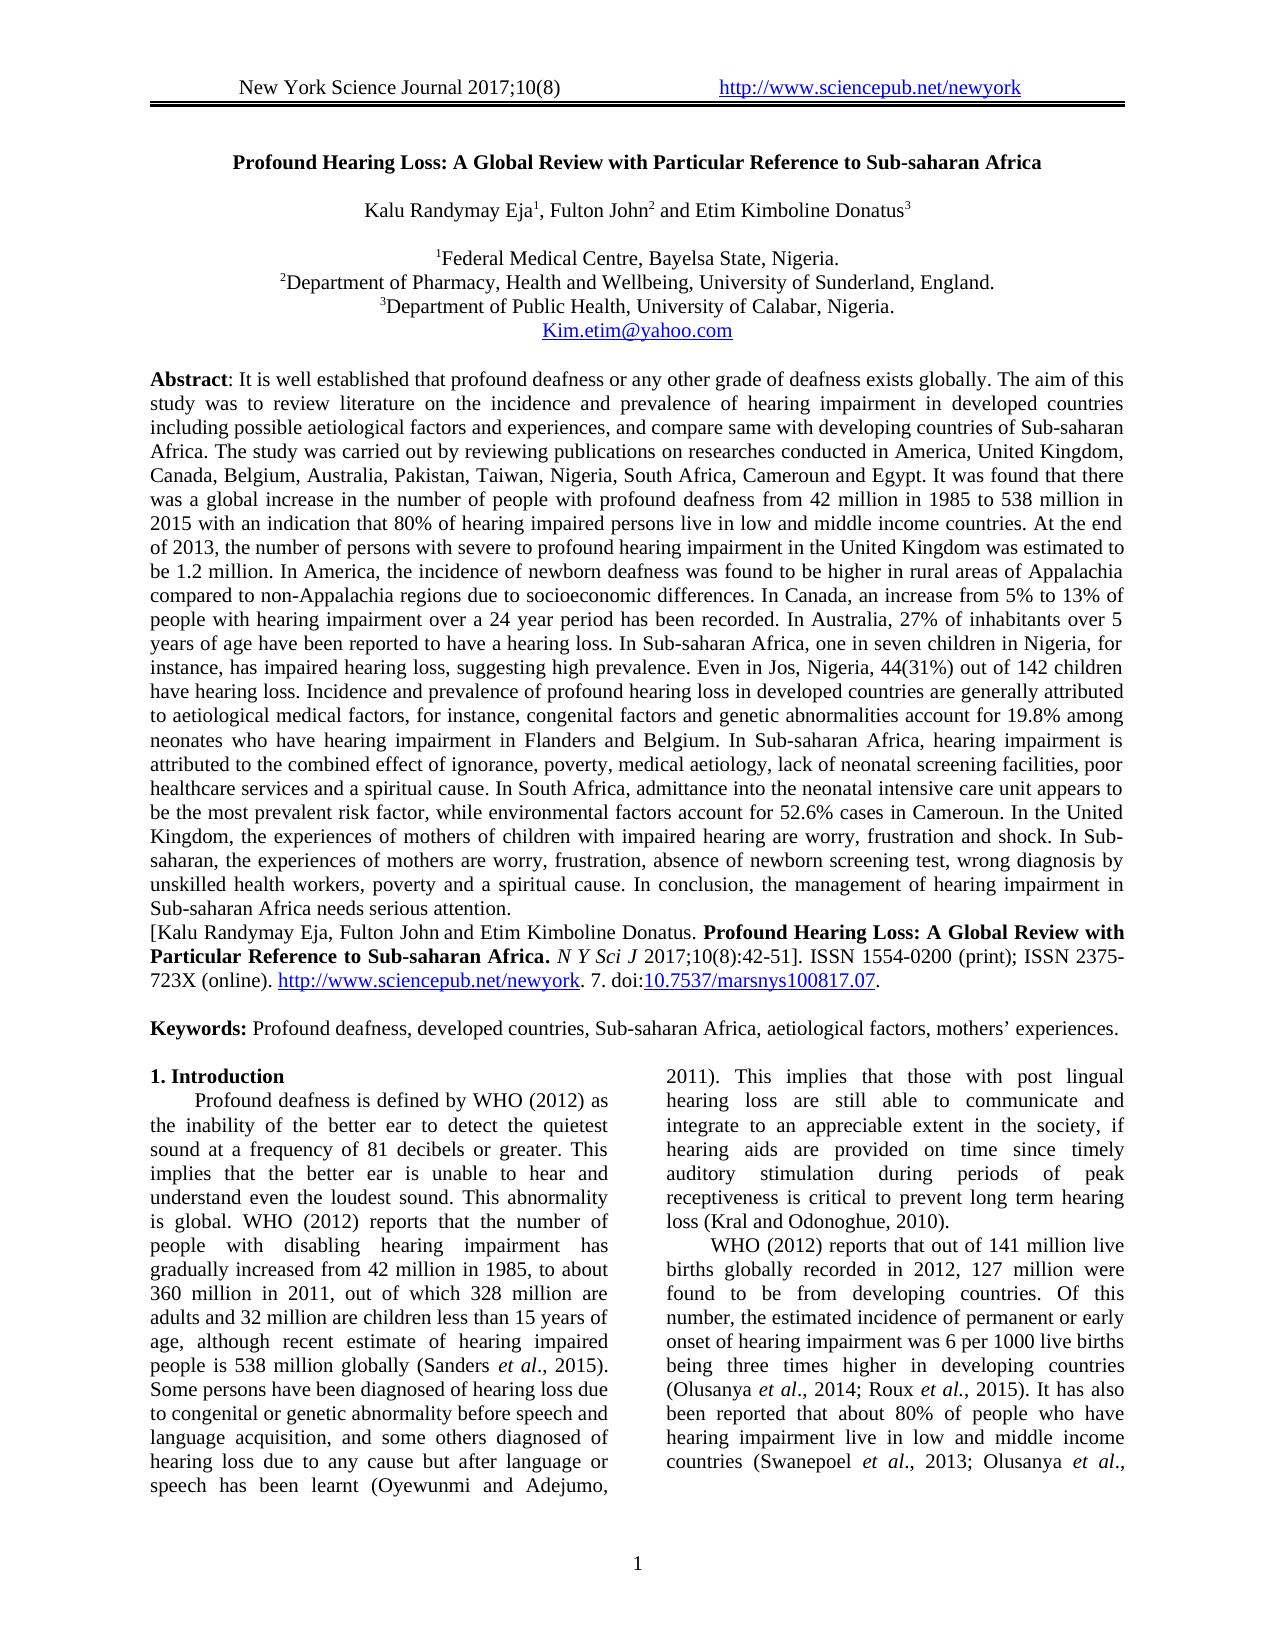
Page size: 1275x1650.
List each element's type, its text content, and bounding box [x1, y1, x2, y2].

text 1Federal Medical Centre, Bayelsa State, Nigeria. [150, 246, 1124, 270]
text Keywords: Profound deafness, developed countries, Sub-saharan Africa, aetiological factors, mothers’ experiences. [150, 1016, 1125, 1040]
text Kalu Randymay Eja1, Fulton John2 and Etim Kimboline Donatus3 [150, 198, 1124, 222]
text Profound deafness is defined by WHO (2012) as the inability of the better ear to detect the quietest sound at a frequency of 81 decibels or greater. This implies that the better ear is unable to hear and understand even the loudest sound. This abnormality is global. WHO (2012) reports that the number of people with disabling hearing impairment has gradually increased from 42 million in 1985, to about 360 million in 2011, out of which 328 million are adults and 32 million are children less than 15 years of age, although recent estimate of hearing impaired people is 538 million globally (Sanders et al., 2015). Some persons have been diagnosed of hearing loss due to congenital or genetic abnormality before speech and language acquisition, and some others diagnosed of hearing loss due to any cause but after language or speech has been learnt (Oyewunmi and Adejumo, 2011). This implies that those with post lingual hearing loss are still able to communicate and integrate to an appreciable extent in the society, if hearing aids are provided on time since timely auditory stimulation during periods of peak receptiveness is critical to prevent long term hearing loss (Kral and Odonoghue, 2010). [666, 1064, 1125, 1233]
text 2Department of Pharmacy, Health and Wellbeing, University of Sunderland, England. [150, 270, 1124, 294]
text Profound Hearing Loss: A Global Review with Particular Reference to Sub-saharan Africa [150, 150, 1124, 174]
text Kim.etim@yahoo.com [150, 318, 1124, 342]
text [Kalu Randymay Eja, Fulton John and Etim Kimboline Donatus. Profound Hearing Loss: A Global Review with Particular Reference to Sub-saharan Africa. N Y Sci J 2017;10(8):42-51]. ISSN 1554-0200 (print); ISSN 2375-723X (online). http://www.sciencepub.net/newyork. 7. doi:10.7537/marsnys100817.07. [150, 920, 1125, 992]
text 1. Introduction [150, 1064, 609, 1088]
text Abstract: It is well established that profound deafness or any other grade of deafness exists globally. The aim of this study was to review literature on the incidence and prevalence of hearing impairment in developed countries including possible aetiological factors and experiences, and compare same with developing countries of Sub-saharan Africa. The study was carried out by reviewing publications on researches conducted in America, United Kingdom, Canada, Belgium, Australia, Pakistan, Taiwan, Nigeria, South Africa, Cameroun and Egypt. It was found that there was a global increase in the number of people with profound deafness from 42 million in 1985 to 538 million in 2015 with an indication that 80% of hearing impaired persons live in low and middle income countries. At the end of 2013, the number of persons with severe to profound hearing impairment in the United Kingdom was estimated to be 1.2 million. In America, the incidence of newborn deafness was found to be higher in rural areas of Appalachia compared to non-Appalachia regions due to socioeconomic differences. In Canada, an increase from 5% to 13% of people with hearing impairment over a 24 year period has been recorded. In Australia, 27% of inhabitants over 5 years of age have been reported to have a hearing loss. In Sub-saharan Africa, one in seven children in Nigeria, for instance, has impaired hearing loss, suggesting high prevalence. Even in Jos, Nigeria, 44(31%) out of 142 children have hearing loss. Incidence and prevalence of profound hearing loss in developed countries are generally attributed to aetiological medical factors, for instance, congenital factors and genetic abnormalities account for 19.8% among neonates who have hearing impairment in Flanders and Belgium. In Sub-saharan Africa, hearing impairment is attributed to the combined effect of ignorance, poverty, medical aetiology, lack of neonatal screening facilities, poor healthcare services and a spiritual cause. In South Africa, admittance into the neonatal intensive care unit appears to be the most prevalent risk factor, while environmental factors account for 52.6% cases in Cameroun. In the United Kingdom, the experiences of mothers of children with impaired hearing are worry, frustration and shock. In Sub-saharan, the experiences of mothers are worry, frustration, absence of newborn screening test, wrong diagnosis by unskilled health workers, poverty and a spiritual cause. In conclusion, the management of hearing impairment in Sub-saharan Africa needs serious attention. [150, 367, 1125, 920]
text 3Department of Public Health, University of Calabar, Nigeria. [150, 294, 1124, 318]
text Profound deafness is defined by WHO (2012) as the inability of the better ear to detect the quietest sound at a frequency of 81 decibels or greater. This implies that the better ear is unable to hear and understand even the loudest sound. This abnormality is global. WHO (2012) reports that the number of people with disabling hearing impairment has gradually increased from 42 million in 1985, to about 360 million in 2011, out of which 328 million are adults and 32 million are children less than 15 years of age, although recent estimate of hearing impaired people is 538 million globally (Sanders et al., 2015). Some persons have been diagnosed of hearing loss due to congenital or genetic abnormality before speech and language acquisition, and some others diagnosed of hearing loss due to any cause but after language or speech has been learnt (Oyewunmi and Adejumo, 2011). This implies that those with post lingual hearing loss are still able to communicate and integrate to an appreciable extent in the society, if hearing aids are provided on time since timely auditory stimulation during periods of peak receptiveness is critical to prevent long term hearing loss (Kral and Odonoghue, 2010). [150, 1088, 609, 1497]
